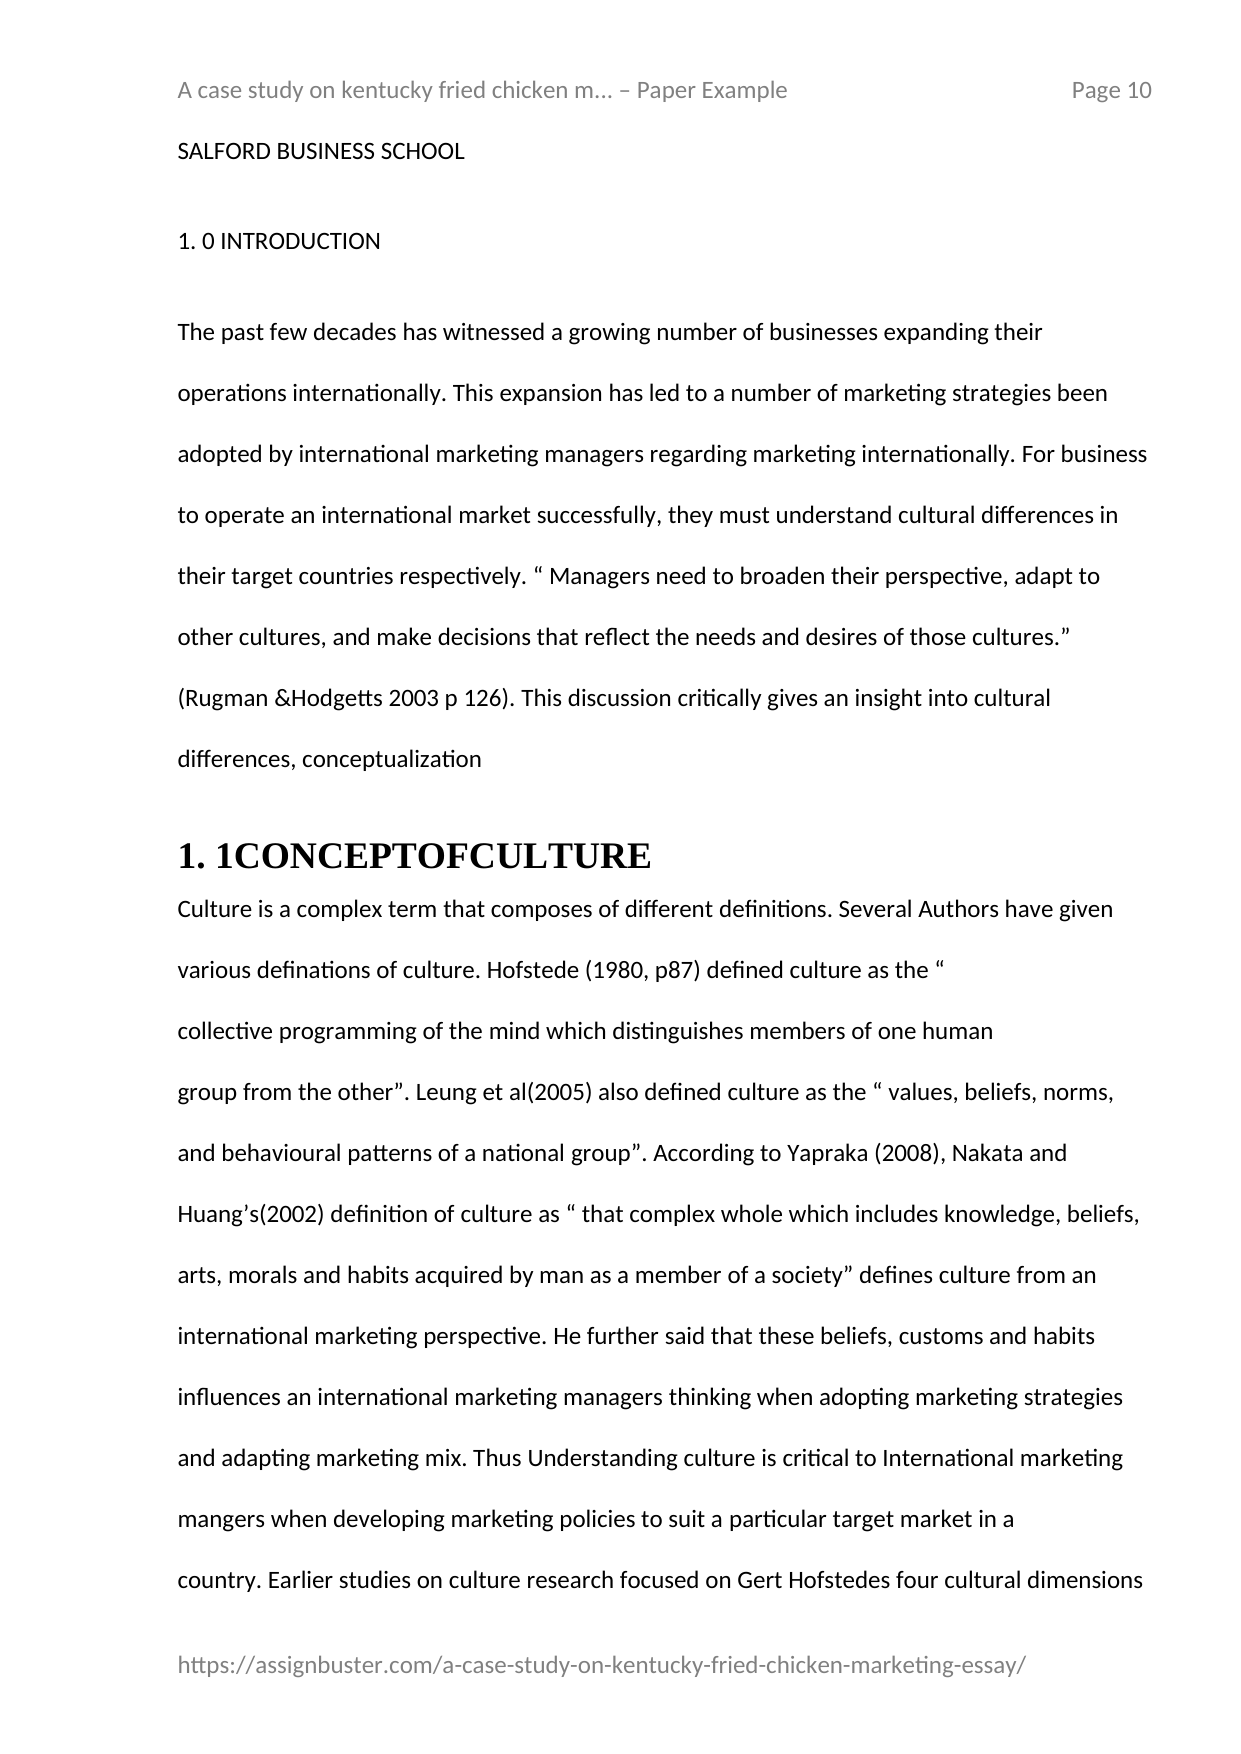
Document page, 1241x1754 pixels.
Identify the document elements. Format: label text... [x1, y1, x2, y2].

text 1. 0 INTRODUCTION [177, 225, 1152, 256]
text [177, 893, 1152, 1595]
subtitle 1. 1CONCEPTOFCULTURE [177, 834, 1152, 877]
text SALFORD BUSINESS SCHOOL [177, 135, 1152, 165]
text The past few decades has witnessed a growing number of businesses expanding their operations internationally. This expansion has led to a number of marketing strategies been adopted by international marketing managers regarding marketing internationally. For business to operate an international market successfully, they must understand cultural differences in their target countries respectively. “ Managers need to broaden their perspective, adapt to other cultures, and make decisions that reflect the needs and desires of those cultures.” (Rugman &Hodgetts 2003 p 126). This discussion critically gives an insight into cultural differences, conceptualization [177, 316, 1152, 774]
